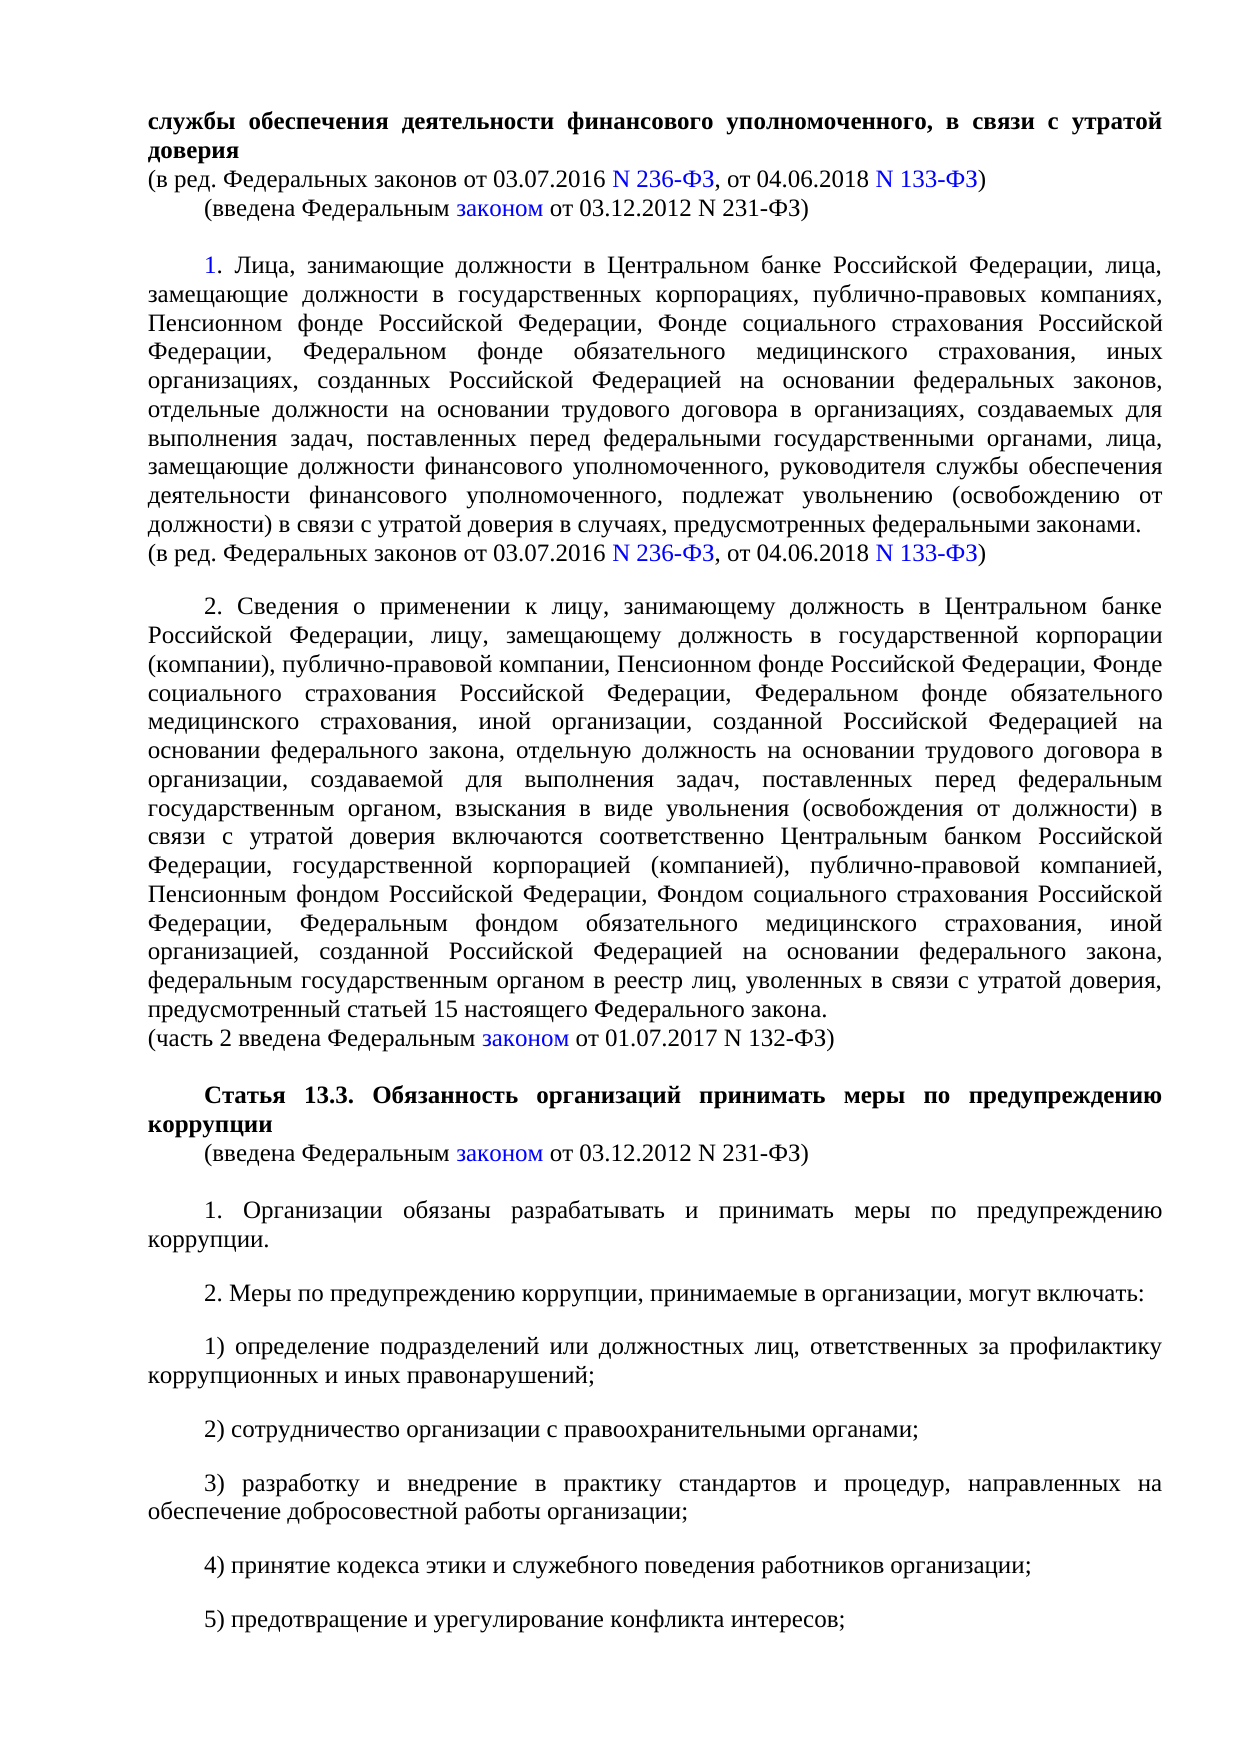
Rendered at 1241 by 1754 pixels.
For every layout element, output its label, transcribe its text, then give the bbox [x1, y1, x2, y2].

text 5) предотвращение и урегулирование конфликта интересов; [148, 1604, 1163, 1633]
text 1. Лица, занимающие должности в Центральном банке Российской Федерации, лица, замещающие должности в государственных корпорациях, публично-правовых компаниях, Пенсионном фонде Российской Федерации, Фонде социального страхования Российской Федерации, Федеральном фонде обязательного медицинского страхования, иных организациях, созданных Российской Федерацией на основании федеральных законов, отдельные должности на основании трудового договора в организациях, создаваемых для выполнения задач, поставленных перед федеральными государственными органами, лица, замещающие должности финансового уполномоченного, руководителя службы обеспечения деятельности финансового уполномоченного, подлежат увольнению (освобождению от должности) в связи с утратой доверия в случаях, предусмотренных федеральными законами. [148, 250, 1163, 538]
text (введена Федеральным законом от 03.12.2012 N 231-ФЗ) [148, 1138, 1163, 1166]
text 3) разработку и внедрение в практику стандартов и процедур, направленных на обеспечение добросовестной работы организации; [148, 1468, 1163, 1525]
text 4) принятие кодекса этики и служебного поведения работников организации; [148, 1550, 1163, 1579]
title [148, 106, 1163, 164]
text (часть 2 введена Федеральным законом от 01.07.2017 N 132-ФЗ) [148, 1023, 1163, 1051]
text 2. Сведения о применении к лицу, занимающему должность в Центральном банке Российской Федерации, лицу, замещающему должность в государственной корпорации (компании), публично-правовой компании, Пенсионном фонде Российской Федерации, Фонде социального страхования Российской Федерации, Федеральном фонде обязательного медицинского страхования, иной организации, созданной Российской Федерацией на основании федерального закона, отдельную должность на основании трудового договора в организации, создаваемой для выполнения задач, поставленных перед федеральным государственным органом, взыскания в виде увольнения (освобождения от должности) в связи с утратой доверия включаются соответственно Центральным банком Российской Федерации, государственной корпорацией (компанией), публично-правовой компанией, Пенсионным фондом Российской Федерации, Фондом социального страхования Российской Федерации, Федеральным фондом обязательного медицинского страхования, иной организацией, созданной Российской Федерацией на основании федерального закона, федеральным государственным органом в реестр лиц, уволенных в связи с утратой доверия, предусмотренный статьей 15 настоящего Федерального закона. [148, 591, 1163, 1023]
title Статья 13.3. Обязанность организаций принимать меры по предупреждению коррупции [148, 1080, 1163, 1138]
text (в ред. Федеральных законов от 03.07.2016 N 236-ФЗ, от 04.06.2018 N 133-ФЗ) [148, 538, 1163, 566]
text (введена Федеральным законом от 03.12.2012 N 231-ФЗ) [148, 193, 1163, 221]
text 1) определение подразделений или должностных лиц, ответственных за профилактику коррупционных и иных правонарушений; [148, 1331, 1163, 1389]
text 2. Меры по предупреждению коррупции, принимаемые в организации, могут включать: [148, 1278, 1163, 1306]
text 2) сотрудничество организации с правоохранительными органами; [148, 1414, 1163, 1443]
text (в ред. Федеральных законов от 03.07.2016 N 236-ФЗ, от 04.06.2018 N 133-ФЗ) [148, 164, 1163, 193]
text 1. Организации обязаны разрабатывать и принимать меры по предупреждению коррупции. [148, 1195, 1163, 1253]
